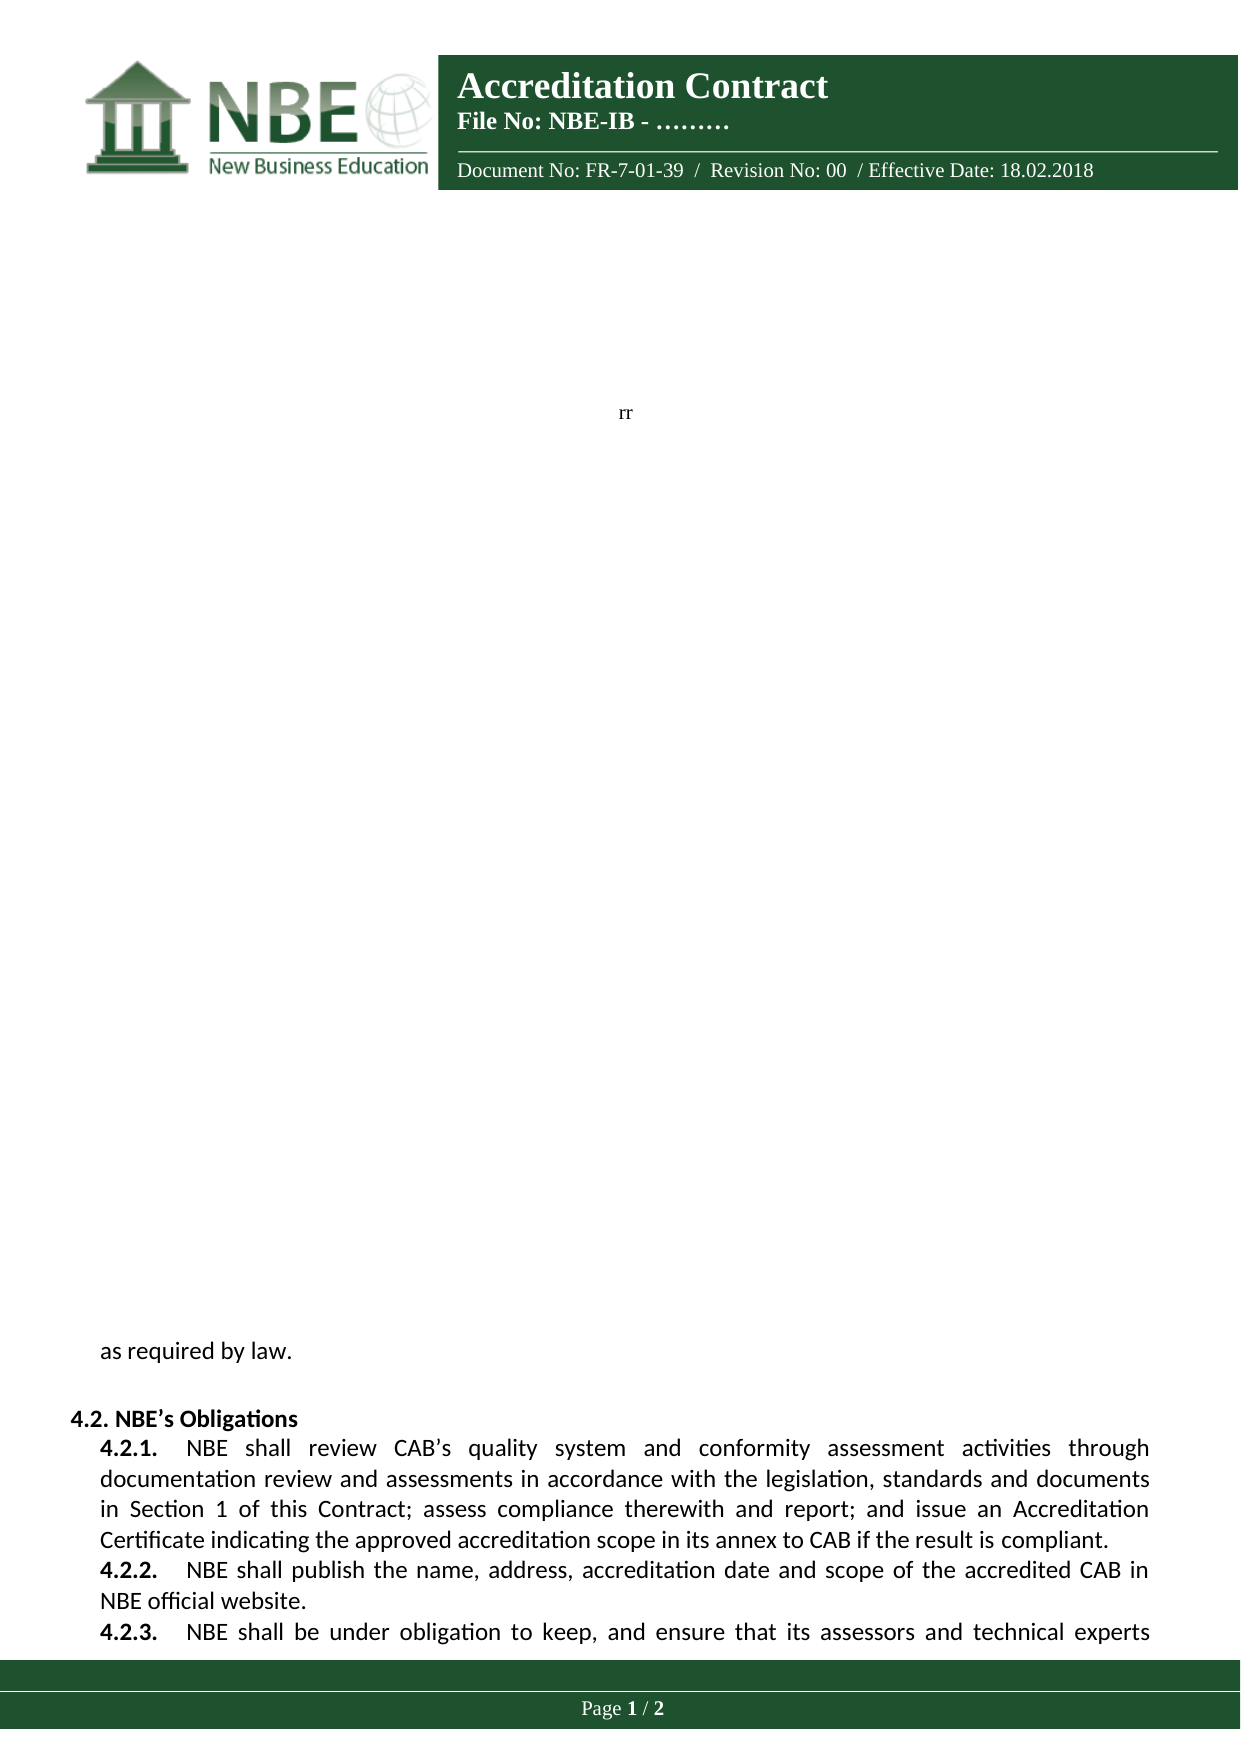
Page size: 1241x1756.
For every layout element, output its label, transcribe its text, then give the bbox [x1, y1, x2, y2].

subtitle NBE’s Obligations [70, 1408, 1151, 1432]
picture [0, 1660, 1241, 1729]
list NBE shall be under obligation to keep, and ensure that its assessors and technical experts keep, confidential all the information, papers and documents provided by CAB in line with confidentiality and security rules. [100, 1616, 1151, 1646]
list NBE shall review CAB’s quality system and conformity assessment activities through documentation review and assessments in accordance with the legislation, standards and documents in Section 1 of this Contract; assess compliance therewith and report; and issue an Accreditation Certificate indicating the approved accreditation scope in its annex to CAB if the result is compliant. [100, 1432, 1151, 1554]
list NBE shall publish the name, address, accreditation date and scope of the accredited CAB in NBE official website. [100, 1555, 1151, 1616]
picture [0, 55, 1238, 190]
list CAB undertakes to keep confidential the NBE assessment reports and the information and documents relating to the assessment team that are provided by NBE and not open to the public, and not disclose such information and documents to third parties without NBE’s consent or otherwise than as required by law. [100, 1335, 1151, 1365]
